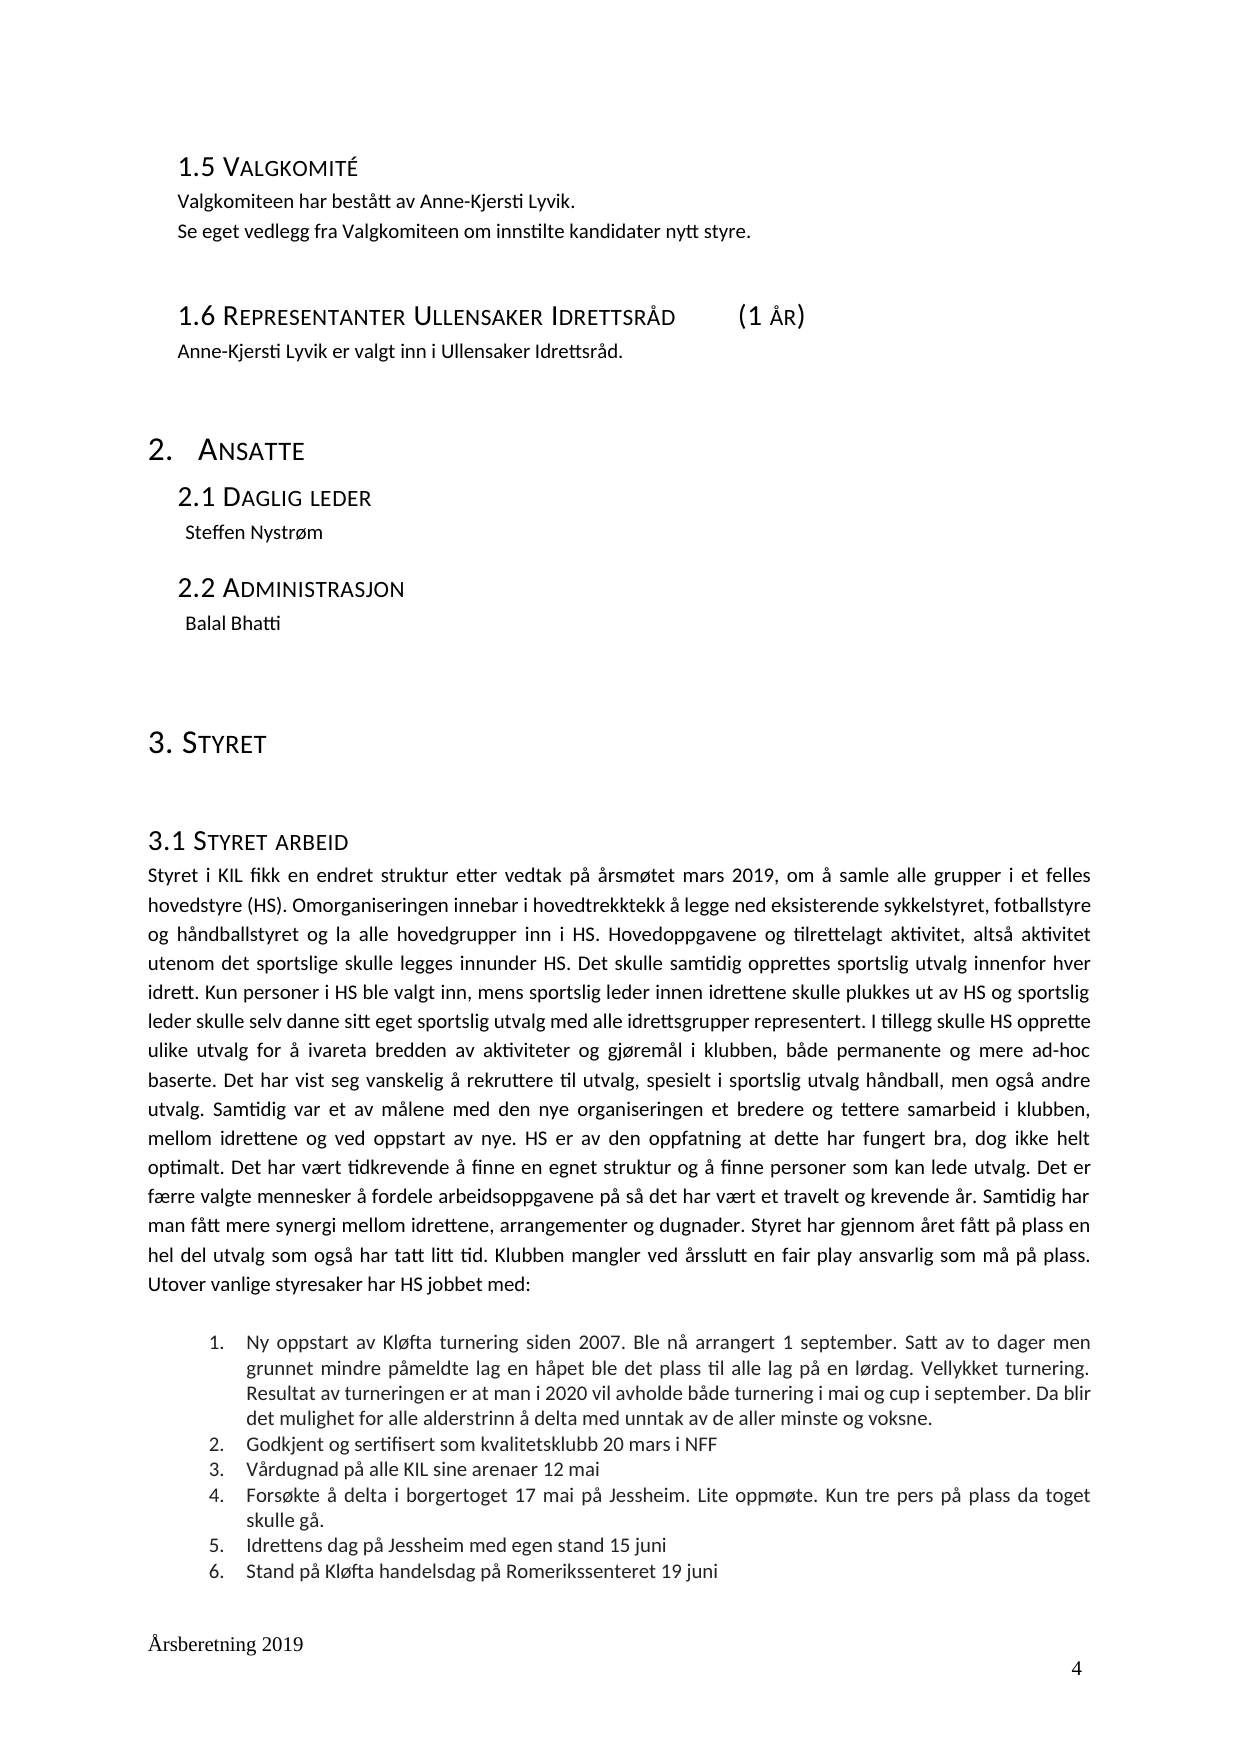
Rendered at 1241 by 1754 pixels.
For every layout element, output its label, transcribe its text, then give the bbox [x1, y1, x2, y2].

text Styret i KIL fikk en endret struktur etter vedtak på årsmøtet mars 2019, om å samle alle grupper i et felles hovedstyre (HS). Omorganiseringen innebar i hovedtrekktekk å legge ned eksisterende sykkelstyret, fotballstyre og håndballstyret og la alle hovedgrupper inn i HS. Hovedoppgavene og tilrettelagt aktivitet, altså aktivitet utenom det sportslige skulle legges innunder HS. Det skulle samtidig opprettes sportslig utvalg innenfor hver idrett. Kun personer i HS ble valgt inn, mens sportslig leder innen idrettene skulle plukkes ut av HS og sportslig leder skulle selv danne sitt eget sportslig utvalg med alle idrettsgrupper representert. I tillegg skulle HS opprette ulike utvalg for å ivareta bredden av aktiviteter og gjøremål i klubben, både permanente og mere ad-hoc baserte. Det har vist seg vanskelig å rekruttere til utvalg, spesielt i sportslig utvalg håndball, men også andre utvalg. Samtidig var et av målene med den nye organiseringen et bredere og tettere samarbeid i klubben, mellom idrettene og ved oppstart av nye. HS er av den oppfatning at dette har fungert bra, dog ikke helt optimalt. Det har vært tidkrevende å finne en egnet struktur og å finne personer som kan lede utvalg. Det er færre valgte mennesker å fordele arbeidsoppgavene på så det har vært et travelt og krevende år. Samtidig har man fått mere synergi mellom idrettene, arrangementer og dugnader. Styret har gjennom året fått på plass en hel del utvalg som også har tatt litt tid. Klubben mangler ved årsslutt en fair play ansvarlig som må på plass. Utover vanlige styresaker har HS jobbet med: [148, 863, 1092, 1296]
text Anne-Kjersti Lyvik er valgt inn i Ullensaker Idrettsråd. [148, 338, 1092, 363]
text Balal Bhatti [148, 610, 1092, 636]
text Se eget vedlegg fra Valgkomiteen om innstilte kandidater nytt styre. [177, 218, 1092, 243]
list Vårdugnad på alle KIL sine arenaer 12 mai [209, 1456, 1092, 1482]
list Stand på Kløfta handelsdag på Romerikssenteret 19 juni [209, 1558, 1092, 1583]
subtitle 1.5 Valgkomité [177, 148, 1092, 183]
subtitle 2. Ansatte [148, 427, 1092, 468]
list Godkjent og sertifisert som kvalitetsklubb 20 mars i NFF [209, 1431, 1092, 1456]
text Steffen Nystrøm [185, 519, 1092, 545]
subtitle 3. Styret [148, 721, 1092, 761]
text Valgkomiteen har bestått av Anne-Kjersti Lyvik. [177, 189, 1092, 214]
subtitle 2.2 Administrasjon [177, 569, 1092, 605]
list Ny oppstart av Kløfta turnering siden 2007. Ble nå arrangert 1 september. Satt av to dager men grunnet mindre påmeldte lag en håpet ble det plass til alle lag på en lørdag. Vellykket turnering. Resultat av turneringen er at man i 2020 vil avholde både turnering i mai og cup i september. Da blir det mulighet for alle alderstrinn å delta med unntak av de aller minste og voksne. [209, 1329, 1092, 1431]
subtitle 3.1 Styret arbeid [148, 822, 1092, 857]
list Forsøkte å delta i borgertoget 17 mai på Jessheim. Lite oppmøte. Kun tre pers på plass da toget skulle gå. [209, 1482, 1092, 1533]
list Idrettens dag på Jessheim med egen stand 15 juni [209, 1533, 1092, 1558]
subtitle 2.1 Daglig leder [177, 478, 1092, 514]
subtitle 1.6 Representanter Ullensaker Idrettsråd (1 år) [177, 297, 1092, 333]
